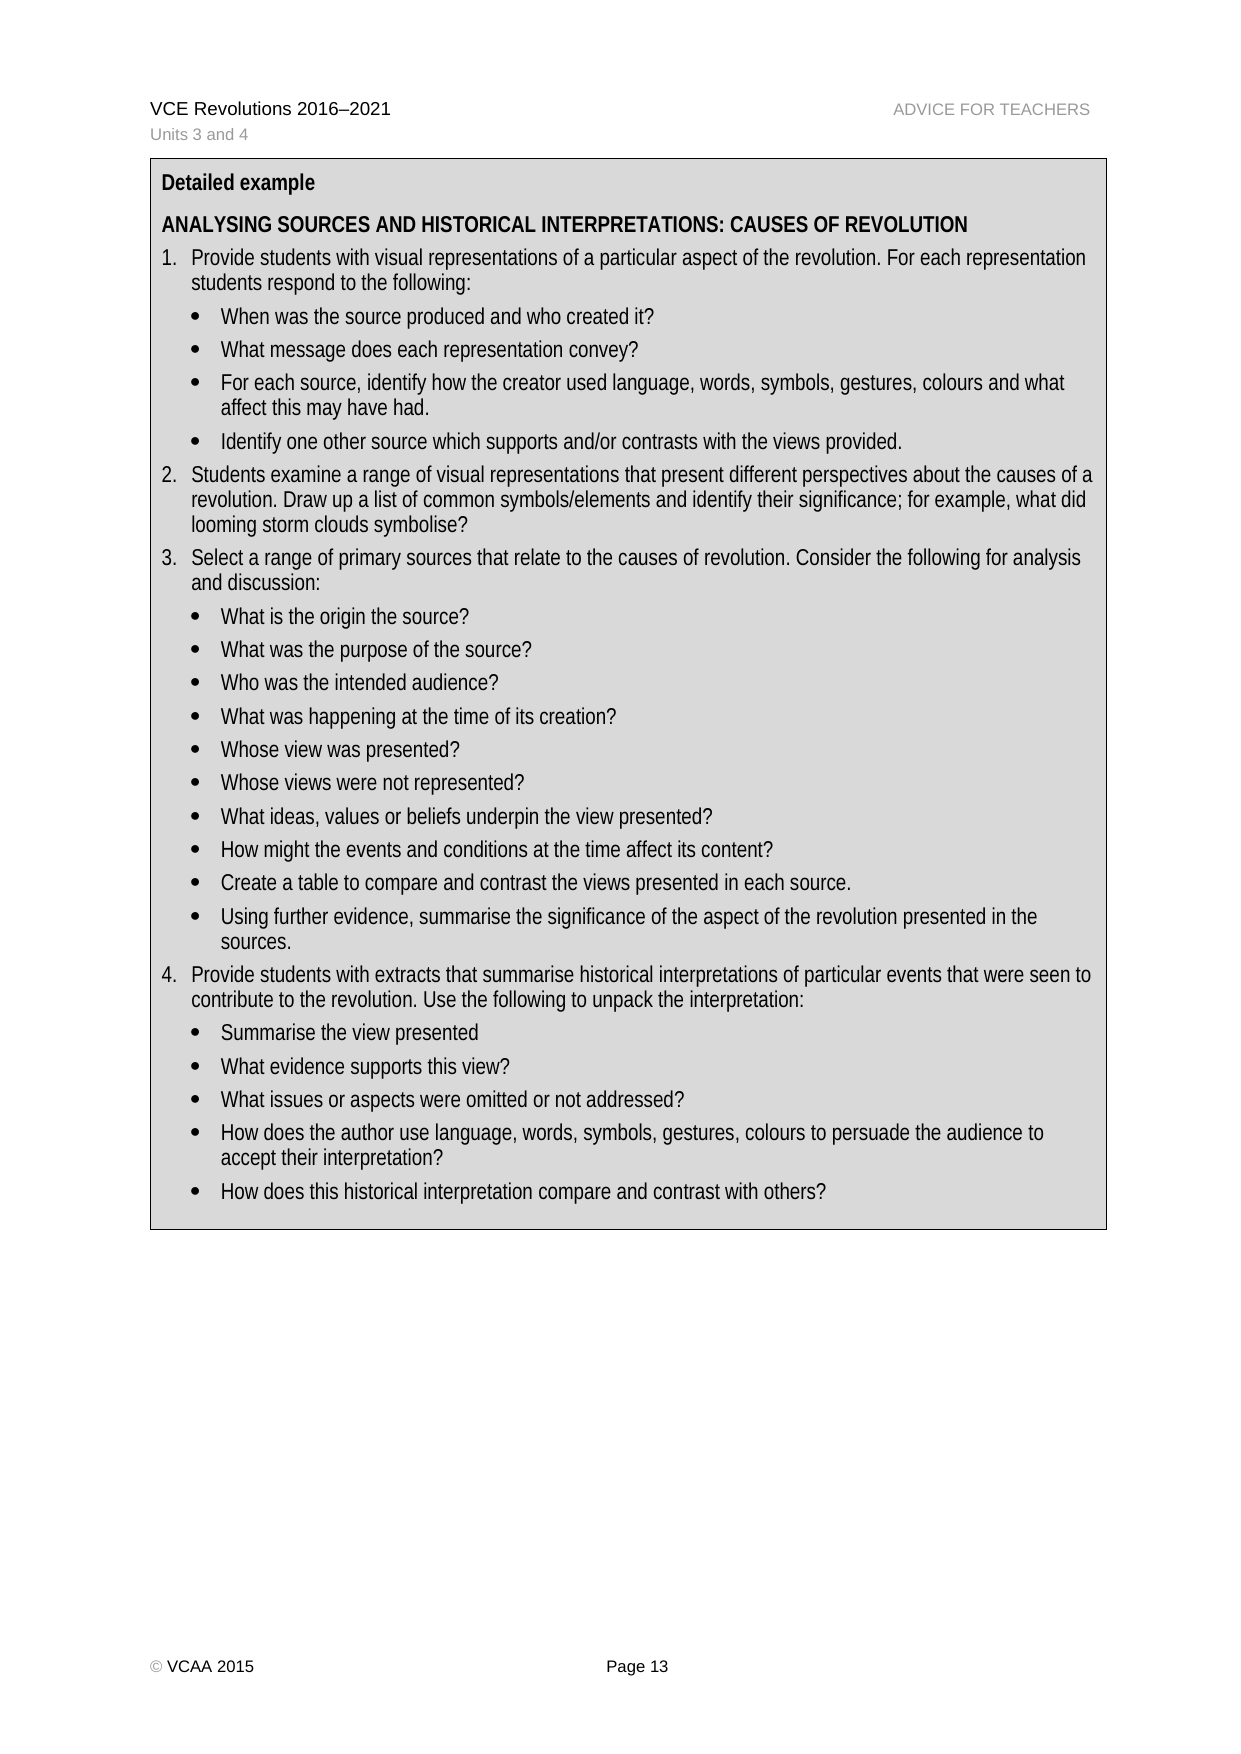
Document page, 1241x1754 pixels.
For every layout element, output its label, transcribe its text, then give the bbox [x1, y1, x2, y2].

table_header Detailed example [151, 159, 1106, 204]
table_cell ANALYSING SOURCES AND HISTORICAL INTERPRETATIONS: CAUSES OF REVOLUTION 1. Provide students with visual representations of a particular aspect of the revolution. For each representation students respond to the following: When was the source produced and who created it? What message does each representation convey? For each source, identify how the creator used language, words, symbols, gestures, colours and what affect this may have had. Identify one other source which supports and/or contrasts with the views provided. 2. Students examine a range of visual representations that present different perspectives about the causes of a revolution. Draw up a list of common symbols/elements and identify their significance; for example, what did looming storm clouds symbolise? 3. Select a range of primary sources that relate to the causes of revolution. Consider the following for analysis and discussion: What is the origin the source? What was the purpose of the source? Who was the intended audience? What was happening at the time of its creation? Whose view was presented? Whose views were not represented? What ideas, values or beliefs underpin the view presented? How might the events and conditions at the time affect its content? Create a table to compare and contrast the views presented in each source. Using further evidence, summarise the significance of the aspect of the revolution presented in the sources. 4. Provide students with extracts that summarise historical interpretations of particular events that were seen to contribute to the revolution. Use the following to unpack the interpretation: Summarise the view presented What evidence supports this view? What issues or aspects were omitted or not addressed? How does the author use language, words, symbols, gestures, colours to persuade the audience to accept their interpretation? How does this historical interpretation compare and contrast with others? [151, 204, 1106, 1229]
